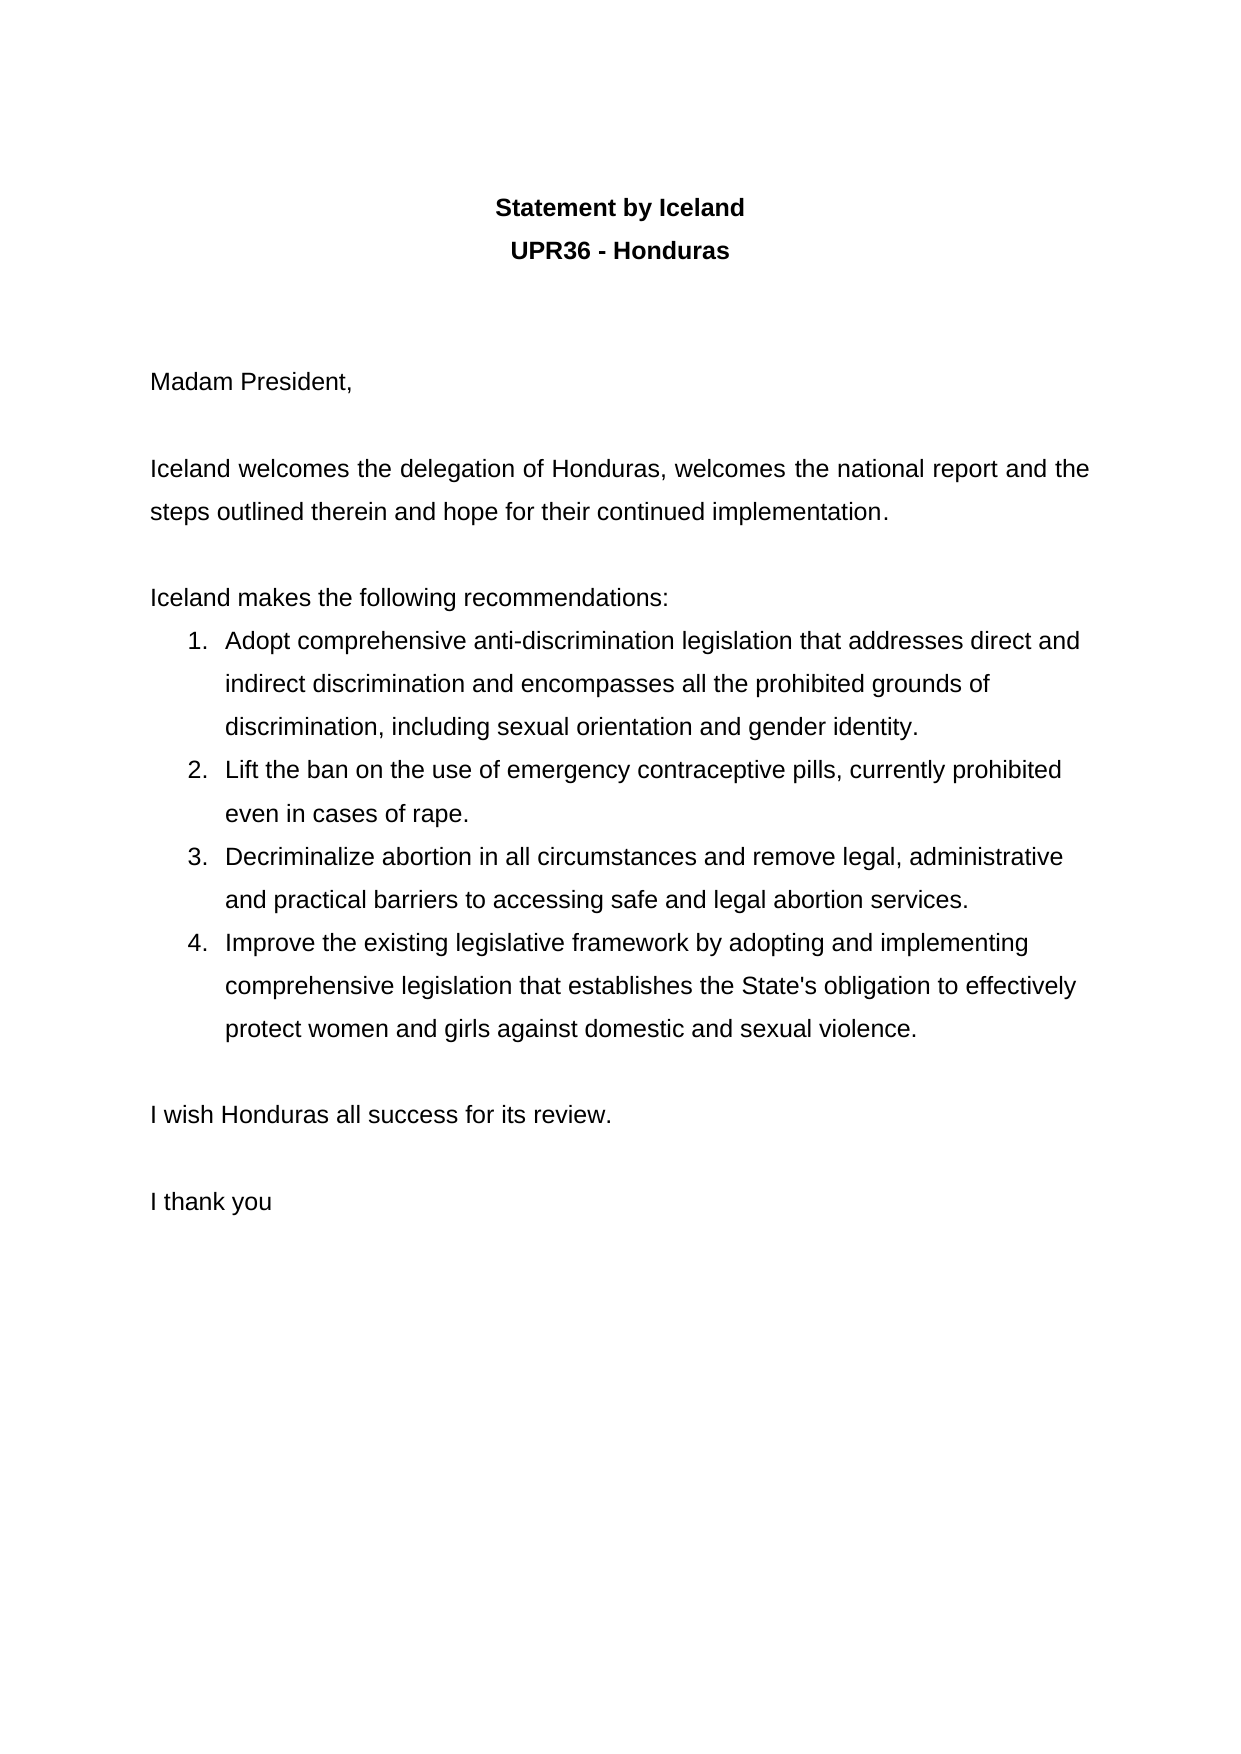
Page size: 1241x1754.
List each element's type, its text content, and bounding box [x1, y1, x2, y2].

text Madam President, [150, 367, 1090, 396]
list Decriminalize abortion in all circumstances and remove legal, administrative and practical barriers to accessing safe and legal abortion services. [187, 842, 1090, 914]
list Lift the ban on the use of emergency contraceptive pills, currently prohibited even in cases of rape. [187, 756, 1090, 827]
text Statement by Iceland [150, 193, 1090, 222]
text Iceland makes the following recommendations: [150, 583, 1090, 612]
text UPR36 - Honduras [150, 236, 1090, 265]
text I thank you [150, 1187, 1090, 1216]
text Iceland welcomes the delegation of Honduras, welcomes the national report and the steps outlined therein and hope for their continued implementation. [150, 454, 1090, 526]
list Improve the existing legislative framework by adopting and implementing comprehensive legislation that establishes the State's obligation to effectively protect women and girls against domestic and sexual violence. [187, 928, 1090, 1043]
list Adopt comprehensive anti-discrimination legislation that addresses direct and indirect discrimination and encompasses all the prohibited grounds of discrimination, including sexual orientation and gender identity. [187, 626, 1090, 741]
text I wish Honduras all success for its review. [150, 1101, 1090, 1129]
